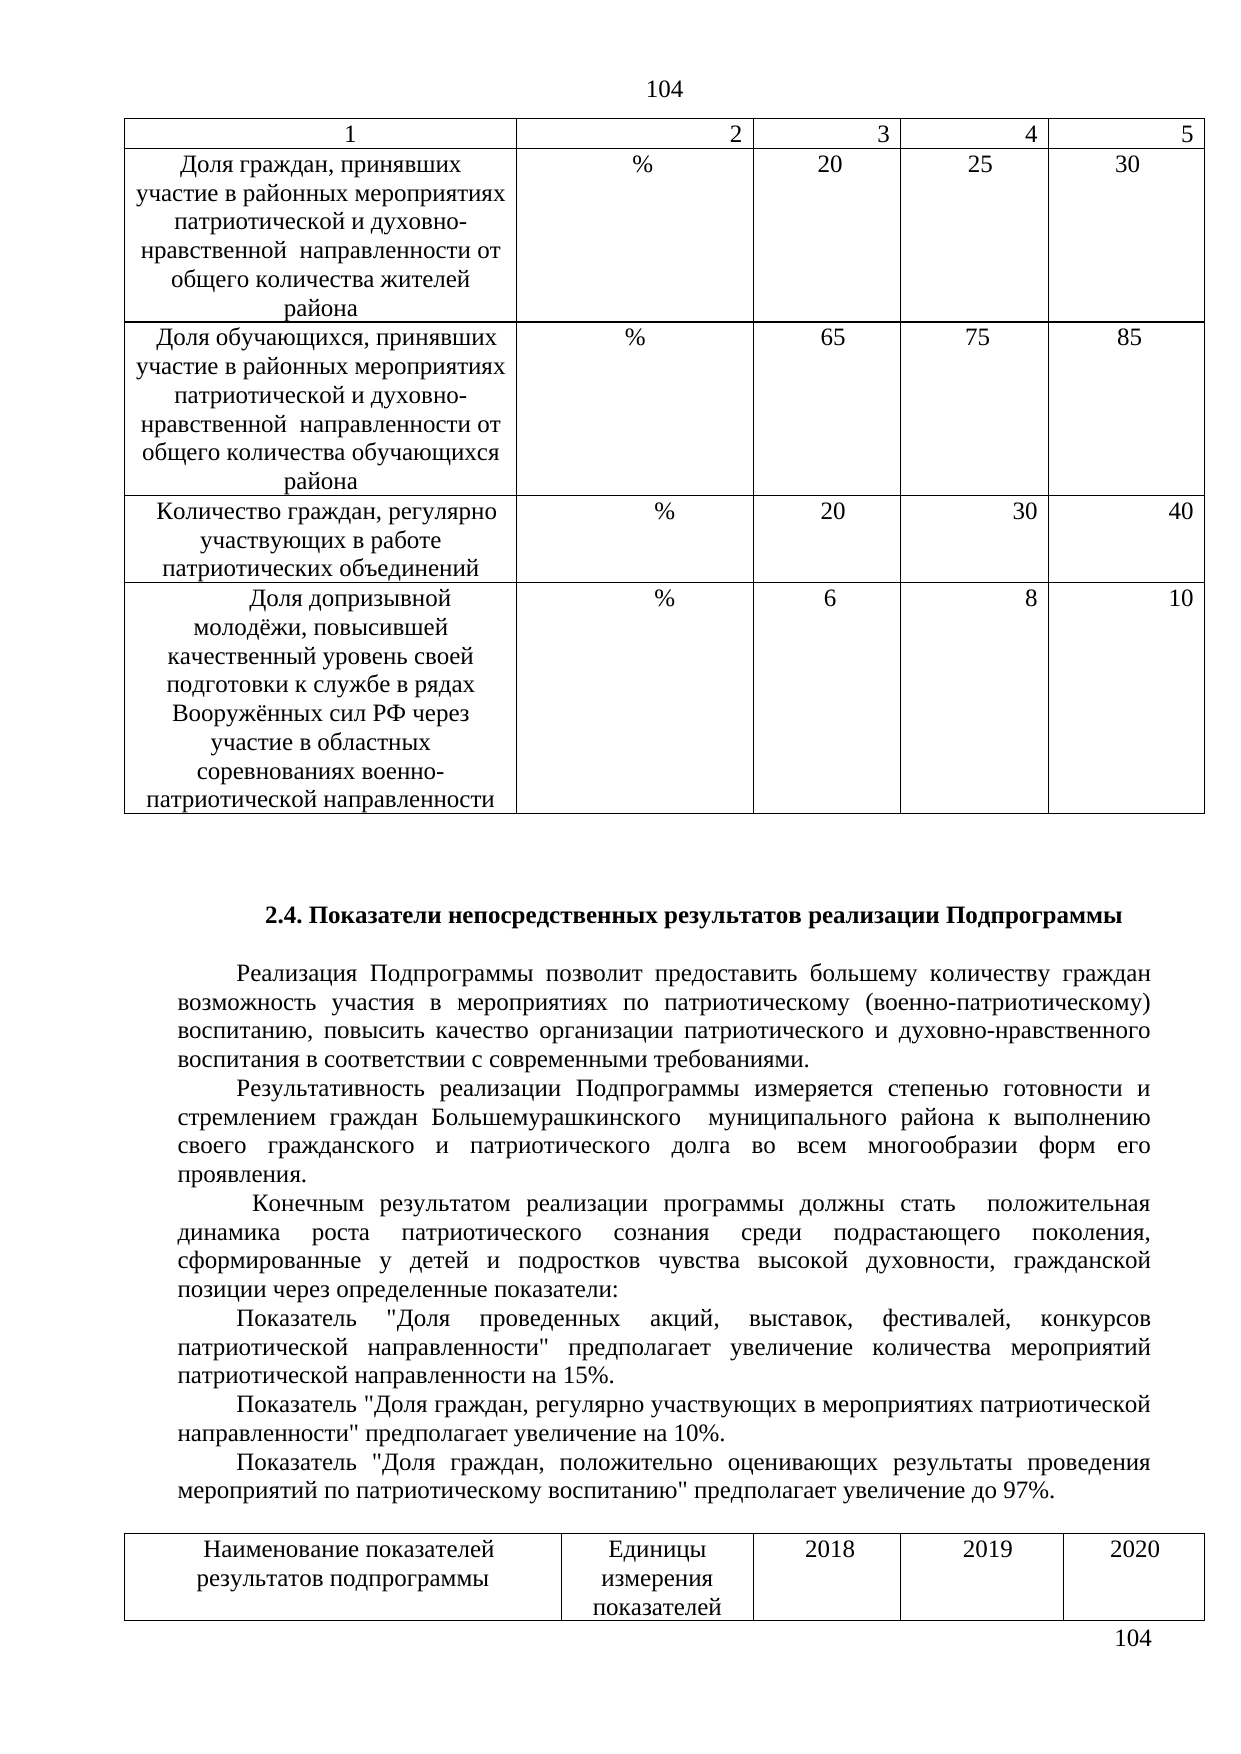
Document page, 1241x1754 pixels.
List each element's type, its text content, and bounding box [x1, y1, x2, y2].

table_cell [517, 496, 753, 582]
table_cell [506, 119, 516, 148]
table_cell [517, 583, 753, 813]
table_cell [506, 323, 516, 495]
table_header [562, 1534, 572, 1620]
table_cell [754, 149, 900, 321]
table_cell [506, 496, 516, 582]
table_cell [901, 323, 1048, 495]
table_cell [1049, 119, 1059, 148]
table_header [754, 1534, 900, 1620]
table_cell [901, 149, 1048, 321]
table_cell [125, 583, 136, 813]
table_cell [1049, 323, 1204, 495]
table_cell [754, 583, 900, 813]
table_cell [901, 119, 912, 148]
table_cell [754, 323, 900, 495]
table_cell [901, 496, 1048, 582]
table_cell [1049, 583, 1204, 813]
text Показатель "Доля граждан, положительно оценивающих результаты проведения мероприятий по патриотическому воспитанию" предполагает увеличение до 97%. [177, 1447, 1152, 1504]
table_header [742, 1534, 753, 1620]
text Результативность реализации Подпрограммы измеряется степенью готовности и стремлением граждан Большемурашкинского муниципального района к выполнению своего гражданского и патриотического долга во всем многообразии форм его проявления. [177, 1073, 1152, 1188]
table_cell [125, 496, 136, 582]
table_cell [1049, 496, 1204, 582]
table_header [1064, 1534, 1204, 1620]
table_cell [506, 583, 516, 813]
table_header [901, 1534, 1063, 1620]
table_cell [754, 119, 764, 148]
text Реализация Подпрограммы позволит предоставить большему количеству граждан возможность участия в мероприятиях по патриотическому (военно-патриотическому) воспитанию, повысить качество организации патриотического и духовно-нравственного воспитания в соответствии с современными требованиями. [177, 958, 1152, 1073]
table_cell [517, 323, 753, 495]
text Показатель "Доля граждан, регулярно участвующих в мероприятиях патриотической направленности" предполагает увеличение на 10%. [177, 1389, 1152, 1447]
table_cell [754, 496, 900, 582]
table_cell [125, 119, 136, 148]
text Показатель "Доля проведенных акций, выставок, фестивалей, конкурсов патриотической направленности" предполагает увеличение количества мероприятий патриотической направленности на 15%. [177, 1303, 1152, 1389]
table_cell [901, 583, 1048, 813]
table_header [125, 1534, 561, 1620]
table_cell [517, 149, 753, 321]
text Конечным результатом реализации программы должны стать положительная динамика роста патриотического сознания среди подрастающего поколения, сформированные у детей и подростков чувства высокой духовности, гражданской позиции через определенные показатели: [177, 1188, 1152, 1303]
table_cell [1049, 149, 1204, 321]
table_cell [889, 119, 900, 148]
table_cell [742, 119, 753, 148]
text 2.4. Показатели непосредственных результатов реализации Подпрограммы [177, 901, 1152, 929]
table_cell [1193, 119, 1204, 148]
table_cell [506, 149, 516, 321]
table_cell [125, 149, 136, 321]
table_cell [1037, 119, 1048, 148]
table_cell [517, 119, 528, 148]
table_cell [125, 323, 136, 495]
